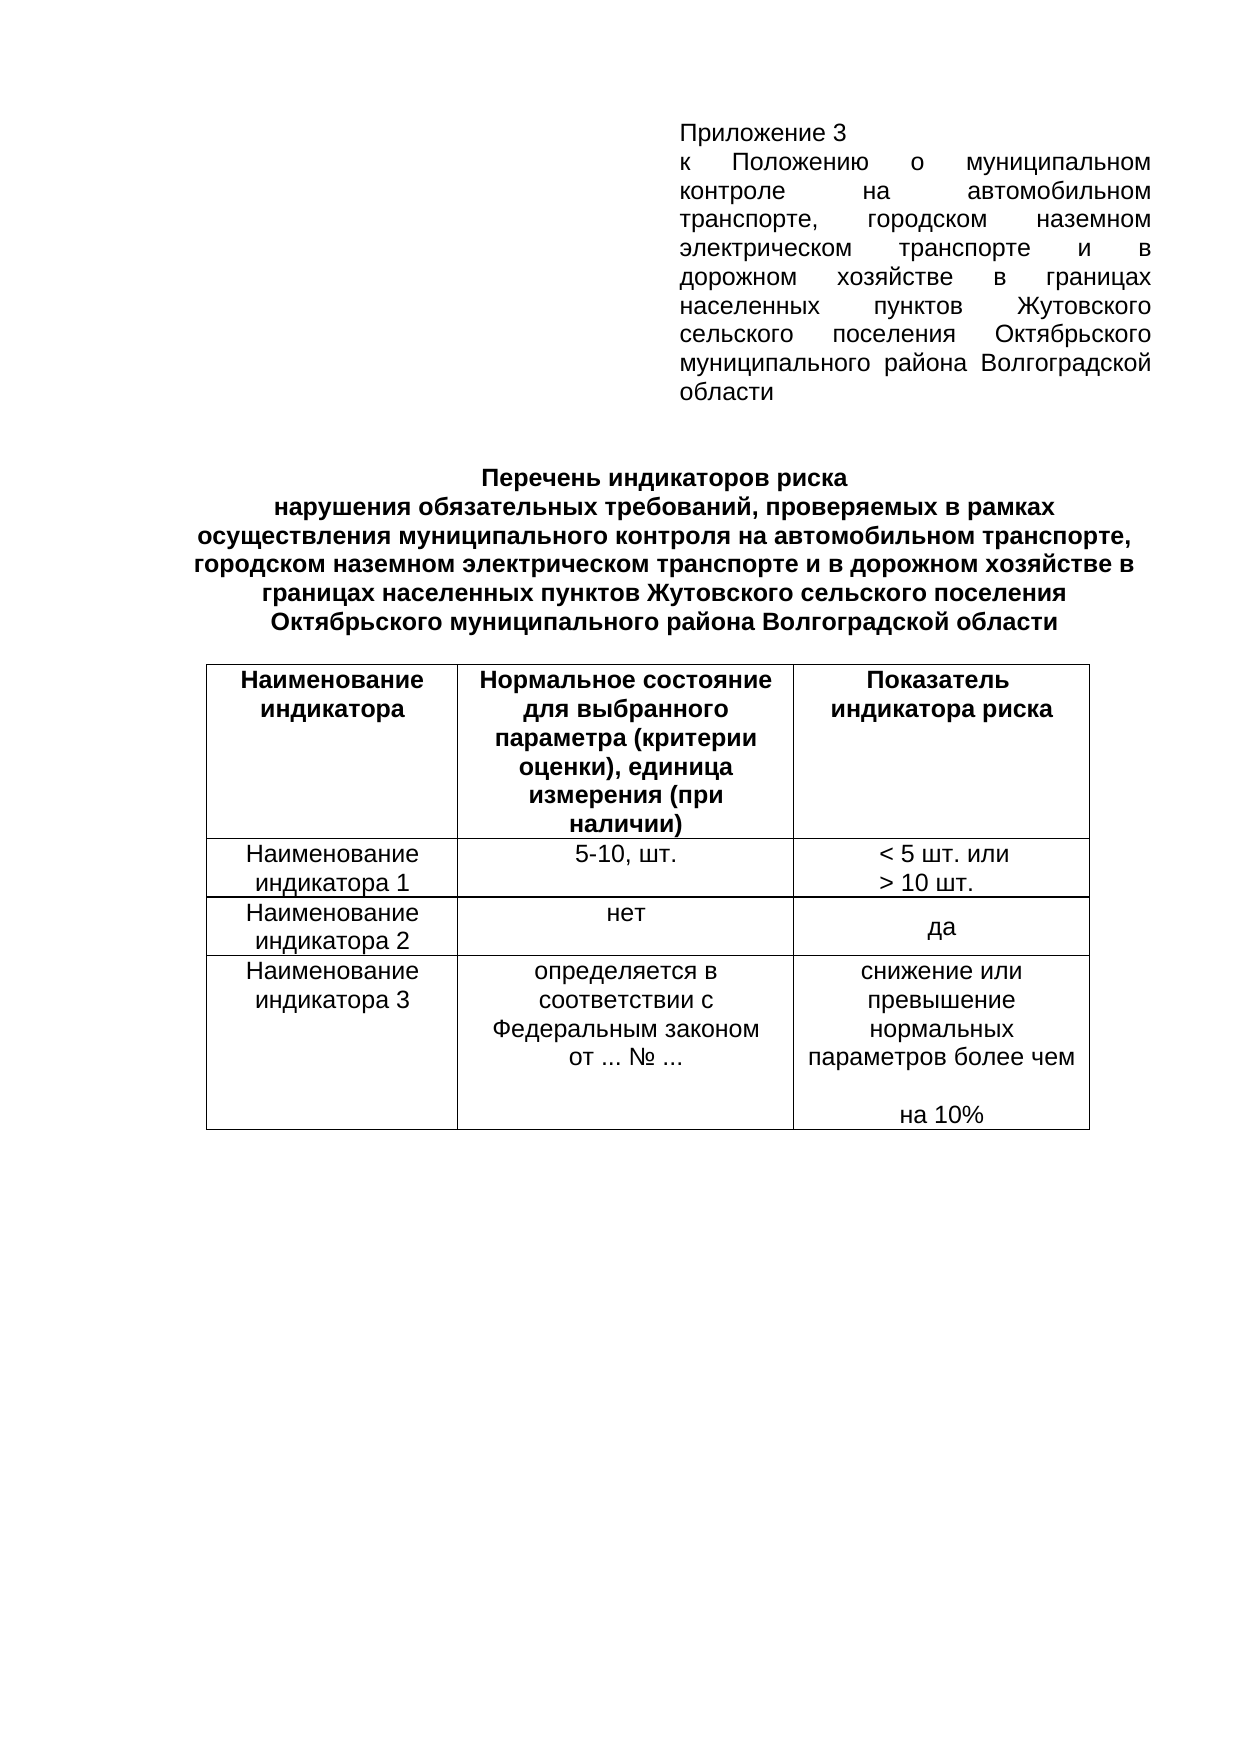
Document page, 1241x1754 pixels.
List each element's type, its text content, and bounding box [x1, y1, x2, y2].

table_cell да [794, 898, 1089, 955]
table_cell определяется в соответствии с Федеральным законом от ... № ... [458, 956, 793, 1128]
table_header Нормальное состояние для выбранного параметра (критерии оценки), единица измерения (при наличии) [458, 665, 793, 838]
table_header Показатель индикатора риска [794, 665, 1089, 838]
table_cell 5-10, шт. [458, 839, 793, 896]
table_cell Наименование индикатора 2 [207, 898, 457, 955]
text к Положению о муниципальном контроле на автомобильном транспорте, городском наземном электрическом транспорте и в дорожном хозяйстве в границах населенных пунктов Жутовского сельского поселения Октябрьского муниципального района Волгоградской области [679, 147, 1152, 406]
table_cell Наименование индикатора 1 [207, 839, 457, 896]
table_cell снижение или превышение нормальных параметров более чем на 10% [794, 956, 1089, 1128]
table_header Наименование индикатора [207, 665, 457, 838]
text Перечень индикаторов риска [177, 463, 1152, 492]
text нарушения обязательных требований, проверяемых в рамках осуществления муниципального контроля на автомобильном транспорте, городском наземном электрическом транспорте и в дорожном хозяйстве в границах населенных пунктов Жутовского сельского поселения Октябрьского муниципального района Волгоградской области [177, 492, 1152, 636]
table_cell Наименование индикатора 3 [207, 956, 457, 1128]
table_cell нет [458, 898, 793, 955]
text Приложение 3 [679, 118, 1152, 147]
table_cell < 5 шт. или > 10 шт. [794, 839, 1089, 896]
